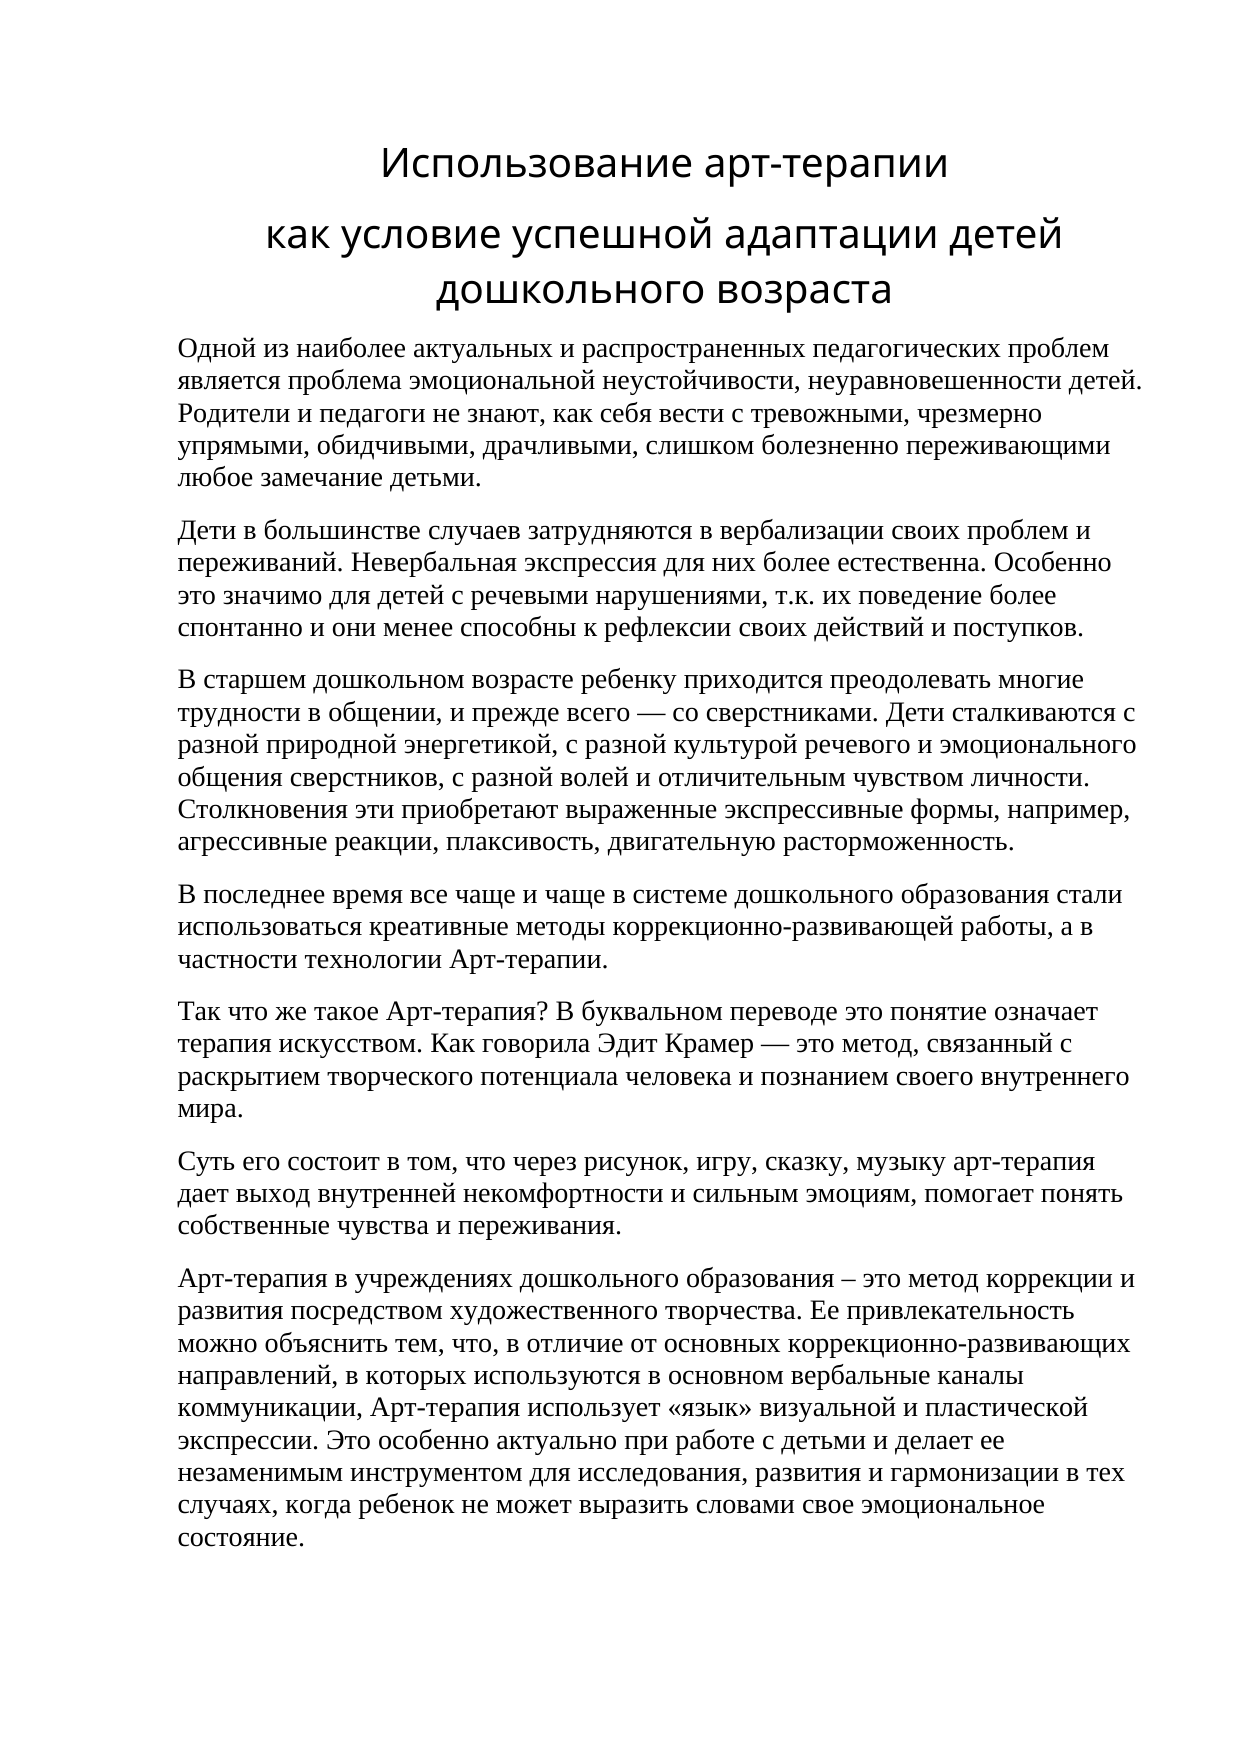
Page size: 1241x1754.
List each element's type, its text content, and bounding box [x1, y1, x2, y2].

text В последнее время все чаще и чаще в системе дошкольного образования стали использоваться креативные методы коррекционно-развивающей работы, а в частности технологии Арт-терапии. [177, 877, 1152, 974]
text Так что же такое Арт-терапия? В буквальном переводе это понятие означает терапия искусством. Как говорила Эдит Крамер — это метод, связанный с раскрытием творческого потенциала человека и познанием своего внутреннего мира. [177, 994, 1152, 1124]
text В старшем дошкольном возрасте ребенку приходится преодолевать многие трудности в общении, и прежде всего — со сверстниками. Дети сталкиваются с разной природной энергетикой, с разной культурой речевого и эмоционального общения сверстников, с разной волей и отличительным чувством личности. Столкновения эти приобретают выраженные экспрессивные формы, например, агрессивные реакции, плаксивость, двигательную расторможенность. [177, 662, 1152, 857]
text Арт-терапия в учреждениях дошкольного образования – это метод коррекции и развития посредством художественного творчества. Ее привлекательность можно объяснить тем, что, в отличие от основных коррекционно-развивающих направлений, в которых используются в основном вербальные каналы коммуникации, Арт-терапия использует «язык» визуальной и пластической экспрессии. Это особенно актуально при работе с детьми и делает ее незаменимым инструментом для исследования, развития и гармонизации в тех случаях, когда ребенок не может выразить словами свое эмоциональное состояние. [177, 1261, 1152, 1552]
text как условие успешной адаптации детей дошкольного возраста [177, 205, 1152, 315]
text Суть его состоит в том, что через рисунок, игру, сказку, музыку арт-терапия дает выход внутренней некомфортности и сильным эмоциям, помогает понять собственные чувства и переживания. [177, 1144, 1152, 1241]
text Одной из наиболее актуальных и распространенных педагогических проблем является проблема эмоциональной неустойчивости, неуравновешенности детей. Родители и педагоги не знают, как себя вести с тревожными, чрезмерно упрямыми, обидчивыми, драчливыми, слишком болезненно переживающими любое замечание детьми. [177, 331, 1152, 493]
text Дети в большинстве случаев затрудняются в вербализации своих проблем и переживаний. Невербальная экспрессия для них более естественна. Особенно это значимо для детей с речевыми нарушениями, т.к. их поведение более спонтанно и они менее способны к рефлексии своих действий и поступков. [177, 513, 1152, 642]
text Использование арт-терапии [177, 134, 1152, 189]
